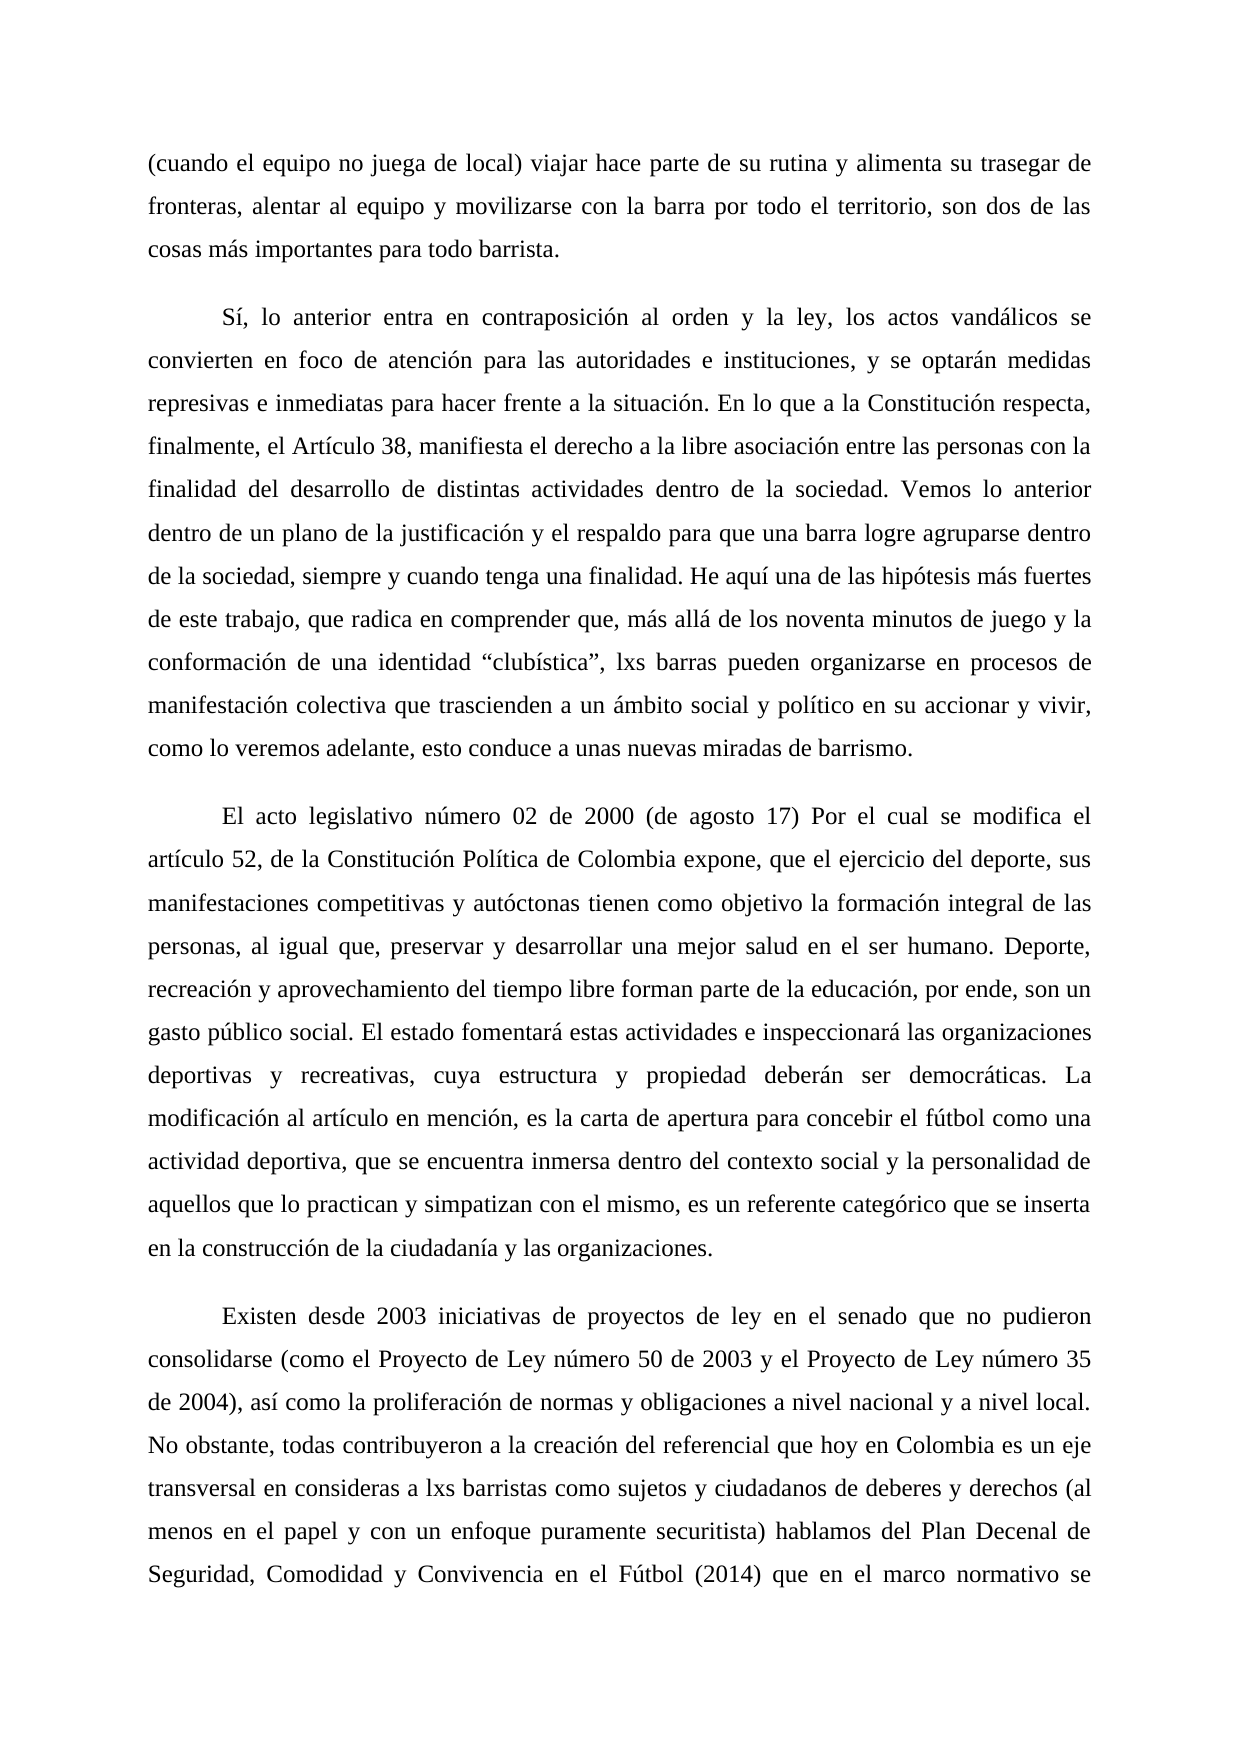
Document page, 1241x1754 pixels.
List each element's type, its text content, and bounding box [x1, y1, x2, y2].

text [148, 148, 1092, 263]
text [148, 1301, 1092, 1588]
text Sí, lo anterior entra en contraposición al orden y la ley, los actos vandálicos se convierten en foco de atención para las autoridades e instituciones, y se optarán medidas represivas e inmediatas para hacer frente a la situación. En lo que a la Constitución respecta, finalmente, el Artículo 38, manifiesta el derecho a la libre asociación entre las personas con la finalidad del desarrollo de distintas actividades dentro de la sociedad. Vemos lo anterior dentro de un plano de la justificación y el respaldo para que una barra logre agruparse dentro de la sociedad, siempre y cuando tenga una finalidad. He aquí una de las hipótesis más fuertes de este trabajo, que radica en comprender que, más allá de los noventa minutos de juego y la conformación de una identidad “clubística”, lxs barras pueden organizarse en procesos de manifestación colectiva que trascienden a un ámbito social y político en su accionar y vivir, como lo veremos adelante, esto conduce a unas nuevas miradas de barrismo. [148, 302, 1092, 762]
text El acto legislativo número 02 de 2000 (de agosto 17) Por el cual se modifica el artículo 52, de la Constitución Política de Colombia expone, que el ejercicio del deporte, sus manifestaciones competitivas y autóctonas tienen como objetivo la formación integral de las personas, al igual que, preservar y desarrollar una mejor salud en el ser humano. Deporte, recreación y aprovechamiento del tiempo libre forman parte de la educación, por ende, son un gasto público social. El estado fomentará estas actividades e inspeccionará las organizaciones deportivas y recreativas, cuya estructura y propiedad deberán ser democráticas. La modificación al artículo en mención, es la carta de apertura para concebir el fútbol como una actividad deportiva, que se encuentra inmersa dentro del contexto social y la personalidad de aquellos que lo practican y simpatizan con el mismo, es un referente categórico que se inserta en la construcción de la ciudadanía y las organizaciones. [148, 801, 1092, 1261]
